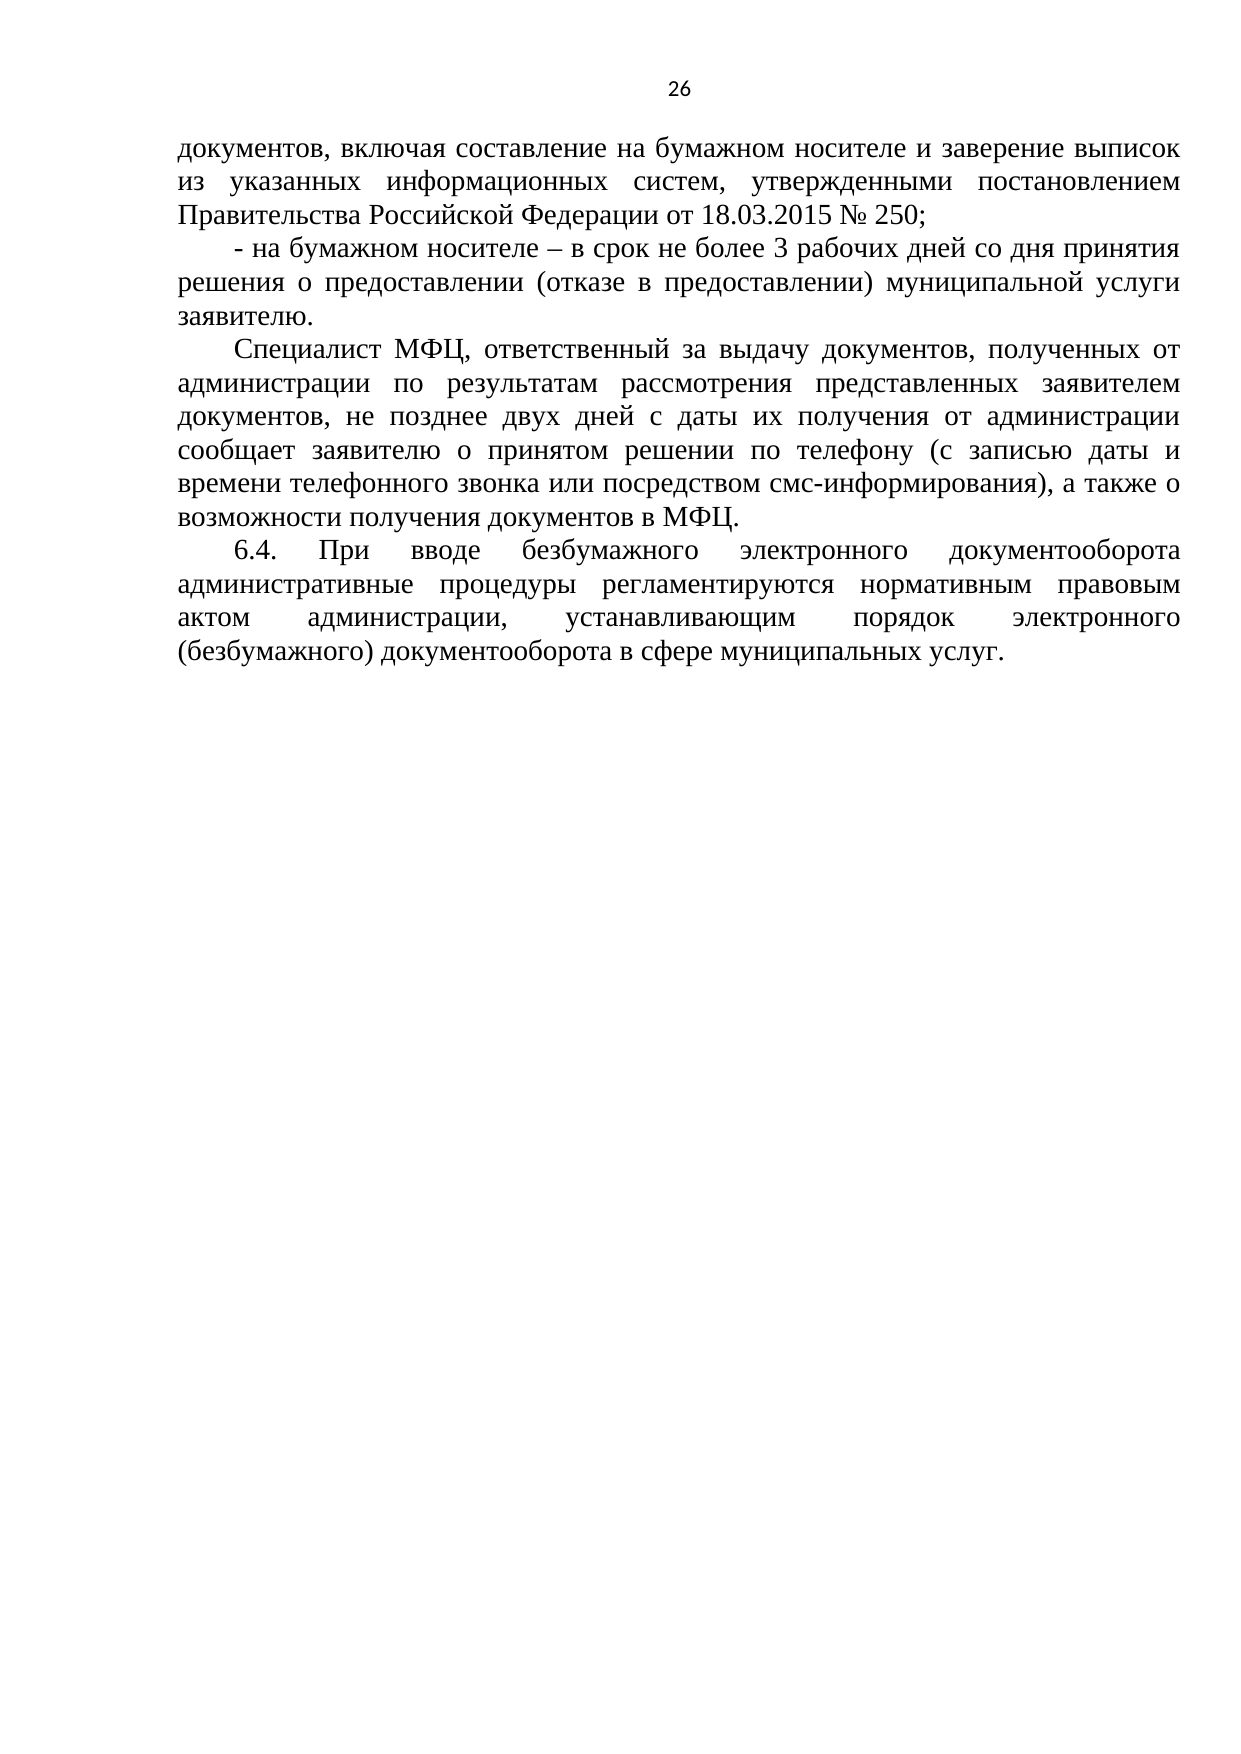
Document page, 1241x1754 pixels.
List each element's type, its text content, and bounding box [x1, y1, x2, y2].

text Специалист МФЦ, ответственный за выдачу документов, полученных от администрации по результатам рассмотрения представленных заявителем документов, не позднее двух дней с даты их получения от администрации сообщает заявителю о принятом решении по телефону (с записью даты и времени телефонного звонка или посредством смс-информирования), а также о возможности получения документов в МФЦ. [177, 331, 1181, 532]
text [177, 130, 1181, 231]
text - на бумажном носителе – в срок не более 3 рабочих дней со дня принятия решения о предоставлении (отказе в предоставлении) муниципальной услуги заявителю. [177, 231, 1181, 331]
text 6.4. При вводе безбумажного электронного документооборота административные процедуры регламентируются нормативным правовым актом администрации, устанавливающим порядок электронного (безбумажного) документооборота в сфере муниципальных услуг. [177, 532, 1181, 667]
